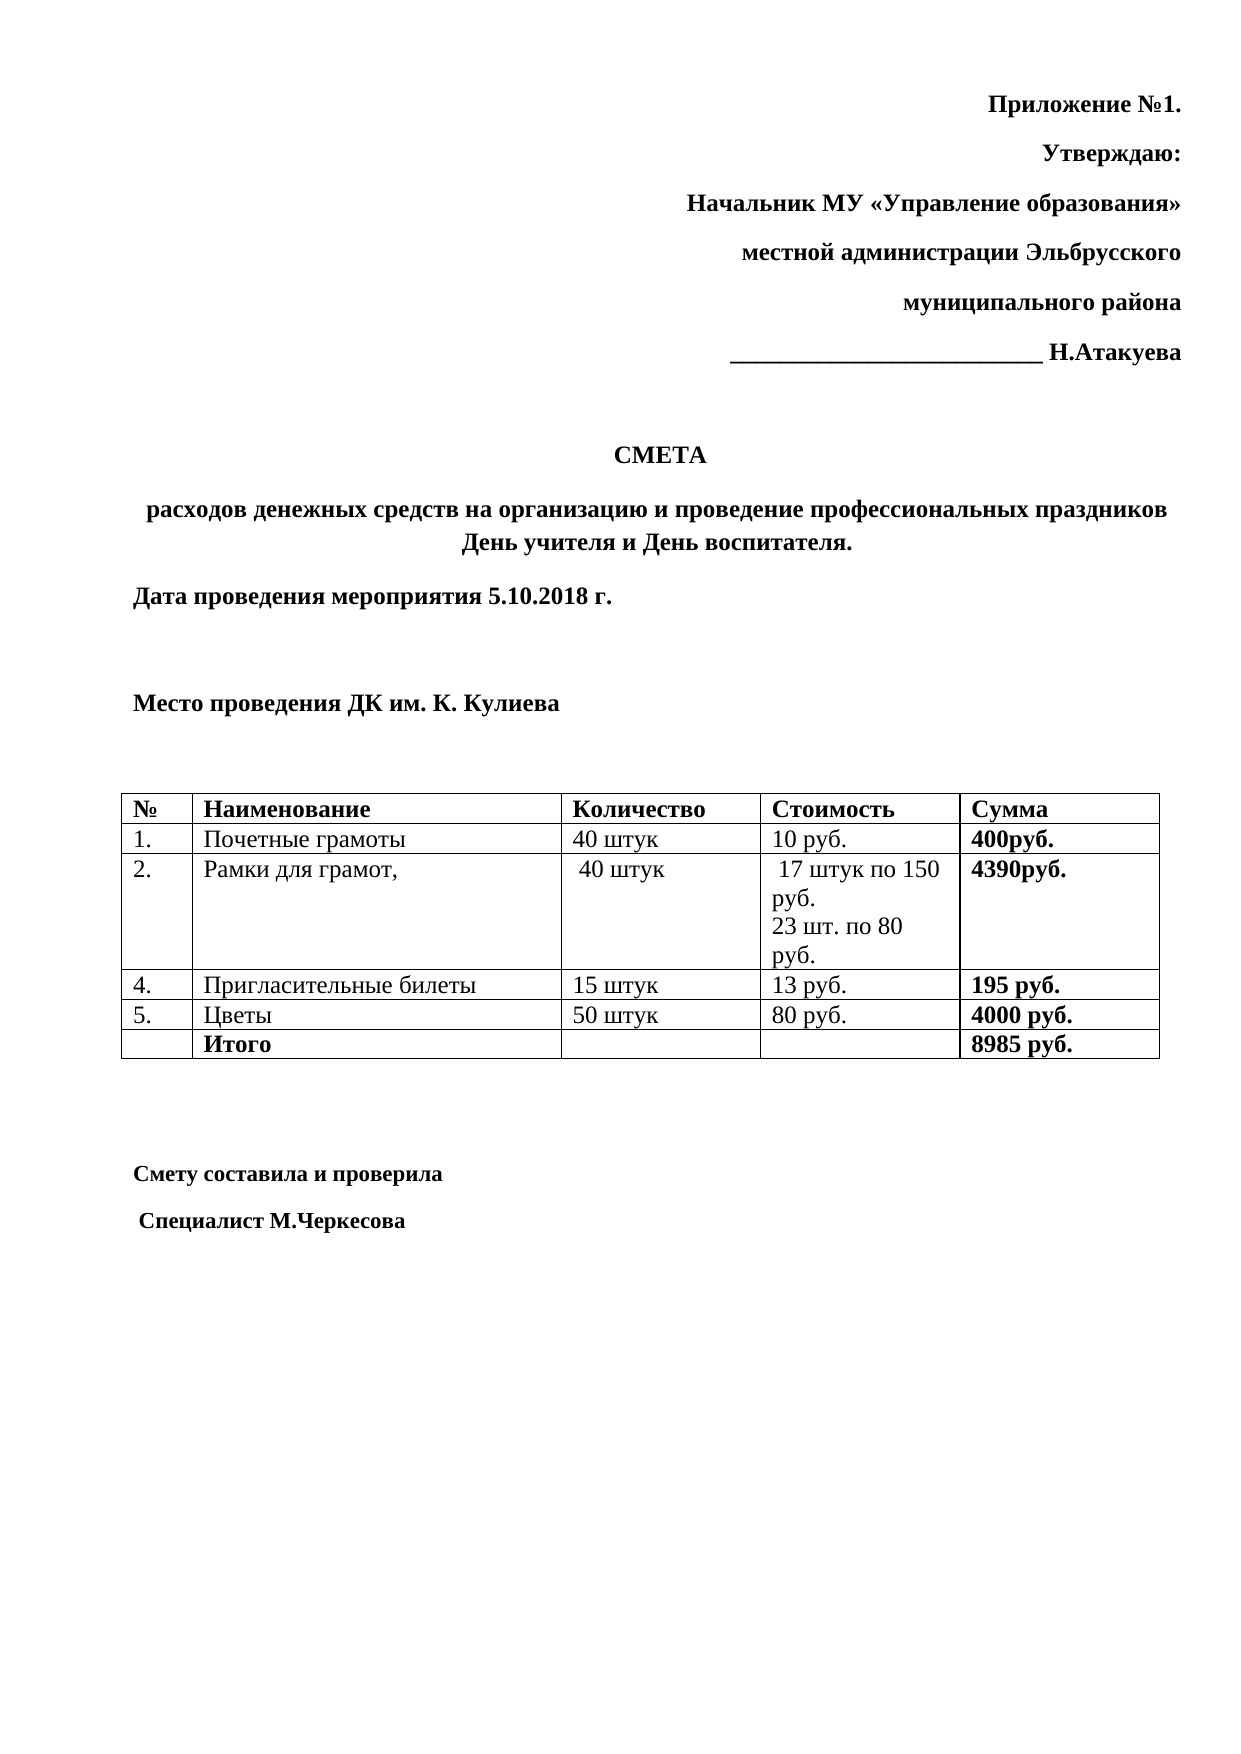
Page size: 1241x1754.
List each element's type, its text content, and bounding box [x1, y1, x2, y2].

text Специалист М.Черкесова [133, 1208, 1181, 1234]
table_cell 17 штук по 150 руб. 23 шт. по 80 руб. [761, 854, 959, 969]
table_cell Цветы [193, 1000, 561, 1028]
table_cell 2. [122, 854, 192, 969]
table_cell [562, 1030, 760, 1058]
table_header Количество [562, 794, 760, 823]
text муниципального района [133, 287, 1181, 316]
table_cell Рамки для грамот, [193, 854, 561, 969]
table_cell 40 штук [562, 854, 760, 969]
table_cell 50 штук [562, 1000, 760, 1028]
table_cell 8985 руб. [961, 1030, 1159, 1058]
text Утверждаю: [133, 138, 1181, 167]
table_header Стоимость [761, 794, 959, 823]
table_cell Почетные грамоты [193, 824, 561, 853]
table_cell 5. [122, 1000, 192, 1028]
text Смету составила и проверила [133, 1160, 1181, 1187]
table_cell 4. [122, 970, 192, 999]
table_cell 400руб. [961, 824, 1159, 853]
text местной администрации Эльбрусского [133, 237, 1181, 266]
table_cell 195 руб. [961, 970, 1159, 999]
table_header № [122, 794, 192, 823]
table_header Наименование [193, 794, 561, 823]
table_cell 80 руб. [761, 1000, 959, 1028]
table_cell [761, 1030, 959, 1058]
text Место проведения ДК им. К. Кулиева [133, 688, 1181, 717]
table_cell 4390руб. [961, 854, 1159, 969]
table_cell Пригласительные билеты [193, 970, 561, 999]
text расходов денежных средств на организацию и проведение профессиональных праздников День учителя и День воспитателя. [133, 494, 1181, 556]
table_cell 4000 руб. [961, 1000, 1159, 1028]
table_header Сумма [961, 794, 1159, 823]
table_cell 13 руб. [761, 970, 959, 999]
text _________________________ Н.Атакуева [133, 337, 1181, 365]
table_cell 10 руб. [761, 824, 959, 853]
table_cell 15 штук [562, 970, 760, 999]
text Дата проведения мероприятия 5.10.2018 г. [133, 581, 1181, 609]
text Приложение №1. [133, 89, 1181, 117]
text Начальник МУ «Управление образования» [133, 188, 1181, 217]
table_cell Итого [193, 1030, 561, 1058]
text СМЕТА [133, 440, 1181, 469]
table_cell 1. [122, 824, 192, 853]
table_cell [122, 1030, 192, 1058]
table_cell 40 штук [562, 824, 760, 853]
